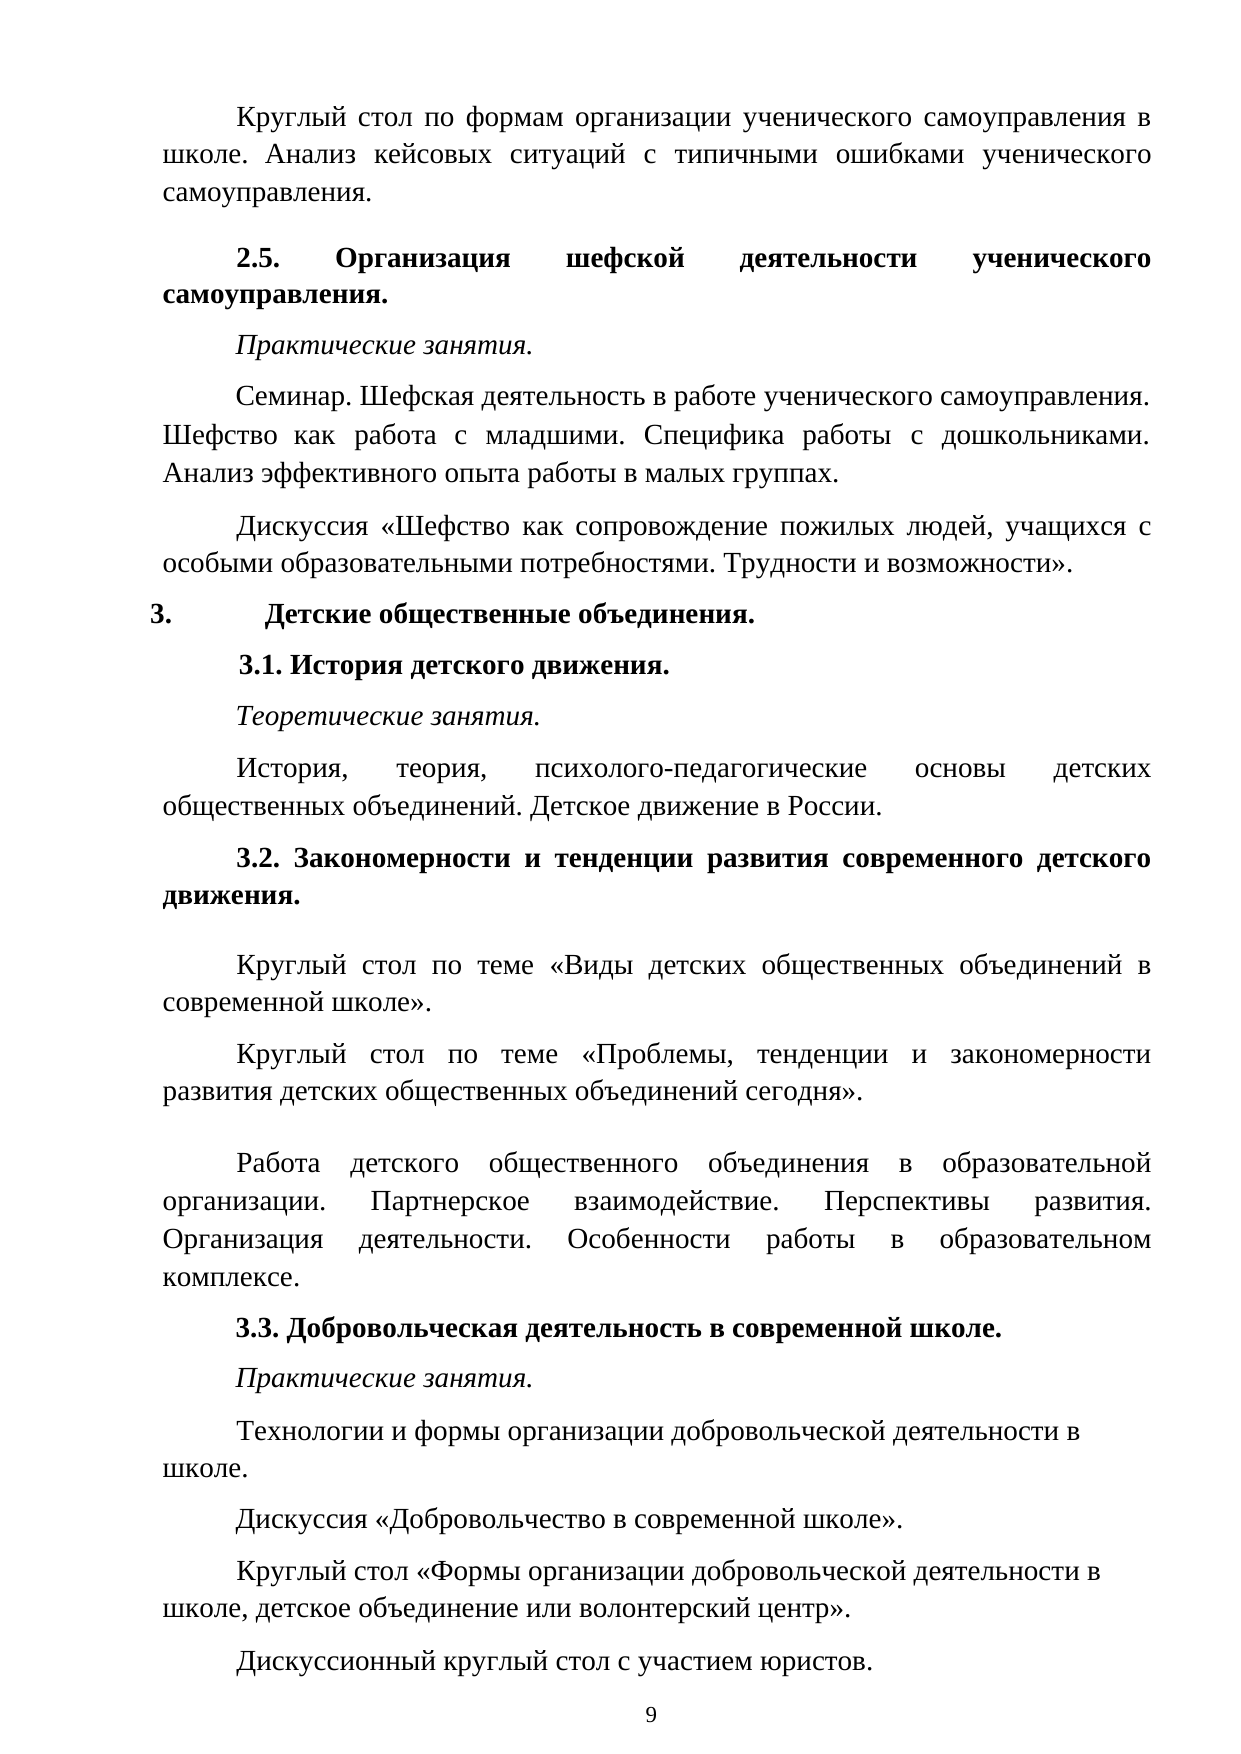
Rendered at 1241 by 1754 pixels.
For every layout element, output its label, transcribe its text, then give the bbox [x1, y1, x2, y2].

text Семинар. Шефская деятельность в работе ученического самоуправления. [235, 378, 1152, 412]
text Дискуссионный круглый стол с участием юристов. [162, 1643, 1152, 1676]
text Круглый стол по теме «Проблемы, тенденции и закономерности развития детских общественных объединений сегодня». [162, 1036, 1152, 1107]
text Дискуссия «Добровольчество в современной школе». [235, 1501, 1152, 1534]
text Шефство как работа с младшими. Специфика работы с дошкольниками. [162, 417, 1152, 450]
list Детские общественные объединения. [150, 596, 1152, 630]
text Работа детского общественного объединения в образовательной организации. Партнерское взаимодействие. Перспективы развития. Организация деятельности. Особенности работы в образовательном комплексе. [162, 1145, 1152, 1292]
text Технологии и формы организации добровольческой деятельности в школе. [162, 1413, 1152, 1483]
text Практические занятия. [235, 1360, 1152, 1394]
text 3.1. История детского движения. [239, 647, 1152, 681]
text 2.5. Организация шефской деятельности ученического самоуправления. [162, 240, 1152, 310]
text История, теория, психолого-педагогические основы детских общественных объединений. Детское движение в России. [162, 750, 1152, 821]
text 3.3. Добровольческая деятельность в современной школе. [235, 1310, 1152, 1343]
text Круглый стол «Формы организации добровольческой деятельности в школе, детское объединение или волонтерский центр». [162, 1553, 1152, 1624]
text Круглый стол по формам организации ученического самоуправления в школе. Анализ кейсовых ситуаций с типичными ошибками ученического самоуправления. [162, 99, 1152, 207]
text Круглый стол по теме «Виды детских общественных объединений в современной школе». [162, 947, 1152, 1017]
text 3.2. Закономерности и тенденции развития современного детского движения. [162, 840, 1152, 911]
text Практические занятия. [235, 327, 1152, 361]
text Дискуссия «Шефство как сопровождение пожилых людей, учащихся с особыми образовательными потребностями. Трудности и возможности». [162, 508, 1152, 578]
text Анализ эффективного опыта работы в малых группах. [162, 456, 1152, 489]
text Теоретические занятия. [235, 698, 1152, 732]
